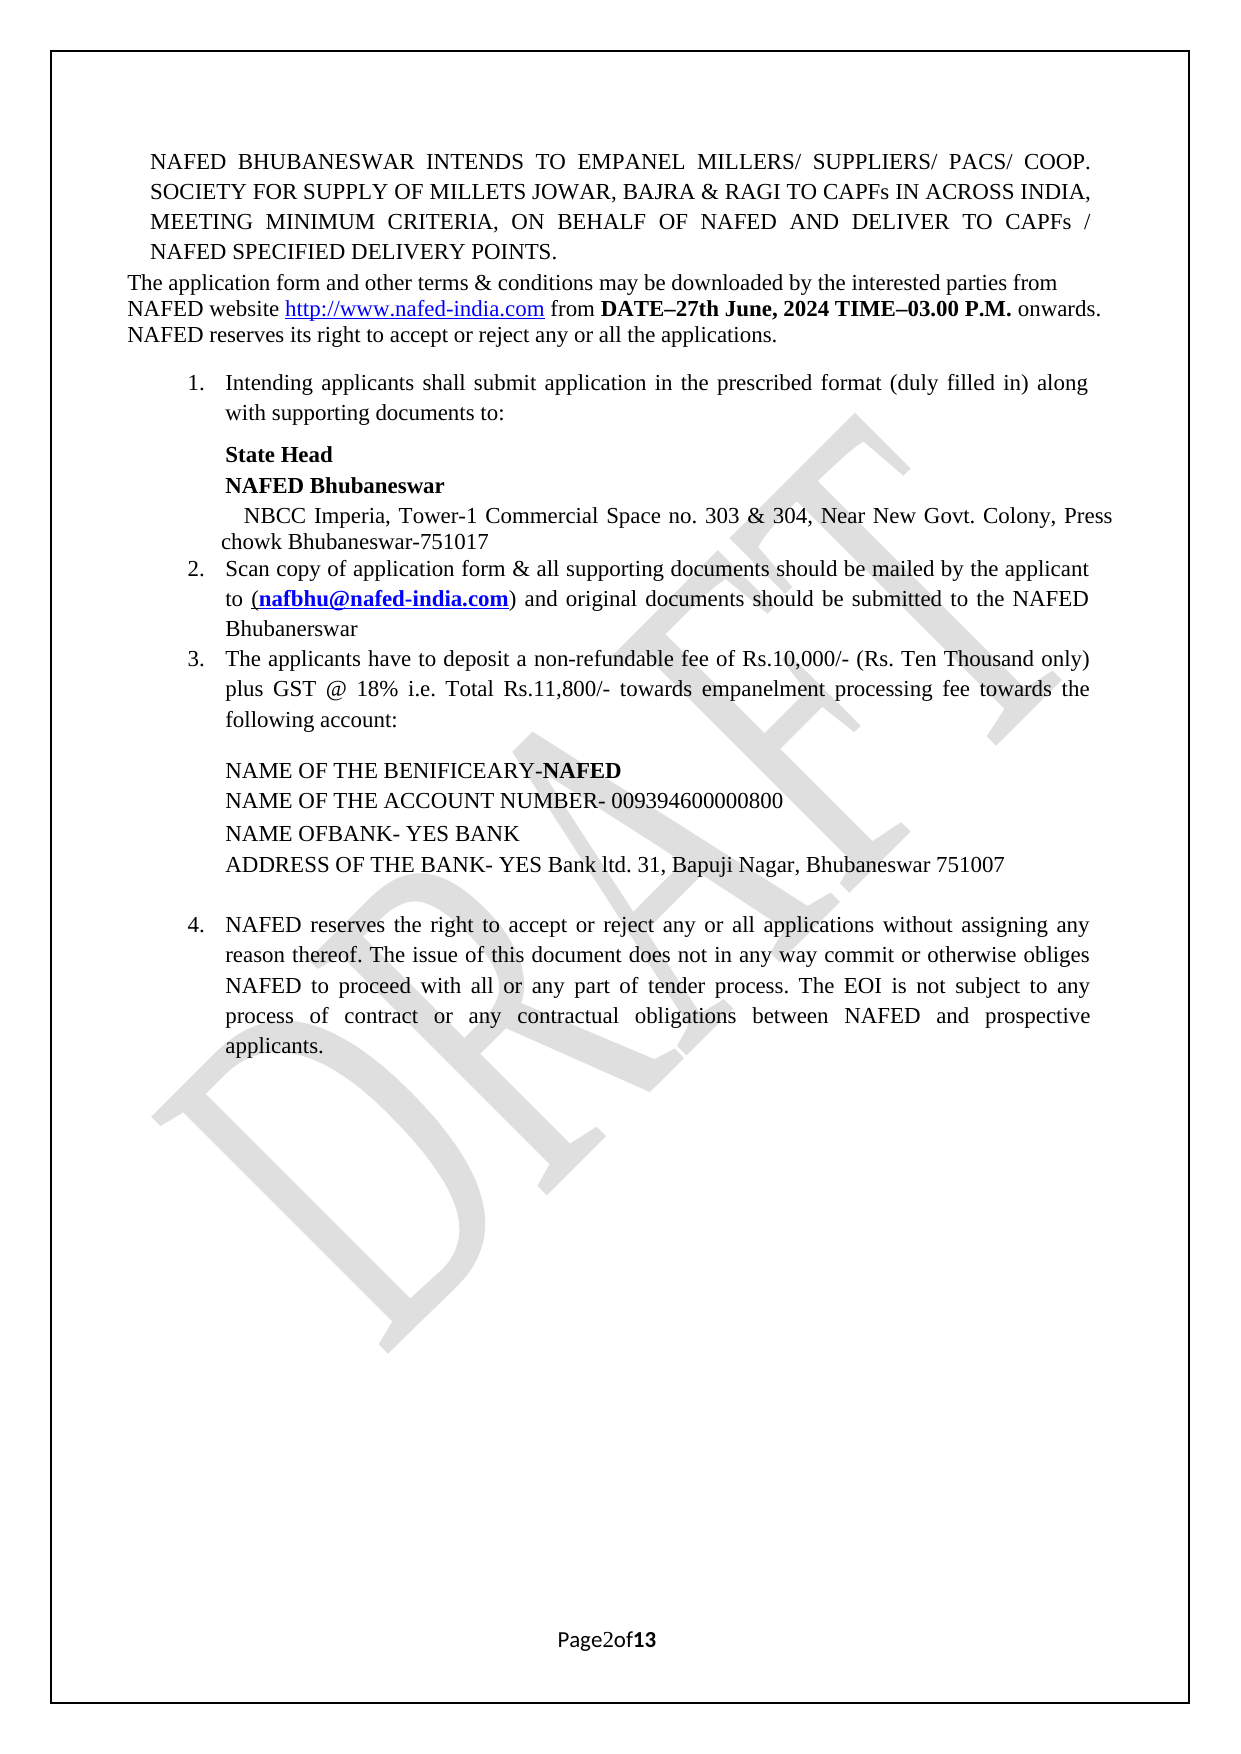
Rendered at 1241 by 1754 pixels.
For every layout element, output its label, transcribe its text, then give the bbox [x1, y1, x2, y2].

text NAME OF THE ACCOUNT NUMBER- 009394600000800 [225, 787, 1120, 813]
text NAFED Bhubaneswar [225, 472, 500, 498]
list The applicants have to deposit a non-refundable fee of Rs.10,000/- (Rs. Ten Thousand only) plus GST @ 18% i.e. Total Rs.11,800/- towards empanelment processing fee towards the following account: [187, 645, 1091, 732]
list Intending applicants shall submit application in the prescribed format (duly filled in) along with supporting documents to: [187, 369, 1090, 425]
text ADDRESS OF THE BANK- YES Bank ltd. 31, Bapuji Nagar, Bhubaneswar 751007 [225, 851, 1111, 877]
text NBCC Imperia, Tower-1 Commercial Space no. 303 & 304, Near New Govt. Colony, Press chowk Bhubaneswar-751017 [127, 502, 1115, 555]
text State Head [225, 442, 500, 468]
text NAME OF THE BENIFICEARY-NAFED [225, 757, 1115, 783]
text The application form and other terms & conditions may be downloaded by the interested parties from NAFED website http://www.nafed-india.com from DATE–27th June, 2024 TIME–03.00 P.M. onwards. NAFED reserves its right to accept or reject any or all the applications. [127, 268, 1115, 348]
text NAFED BHUBANESWAR INTENDS TO EMPANEL MILLERS/ SUPPLIERS/ PACS/ COOP. SOCIETY FOR SUPPLY OF MILLETS JOWAR, BAJRA & RAGI TO CAPFs IN ACROSS INDIA, MEETING MINIMUM CRITERIA, ON BEHALF OF NAFED AND DELIVER TO CAPFs / NAFED SPECIFIED DELIVERY POINTS. [150, 148, 1092, 265]
text NAME OFBANK- YES BANK [225, 821, 774, 847]
list NAFED reserves the right to accept or reject any or all applications without assigning any reason thereof. The issue of this document does not in any way commit or otherwise obliges NAFED to proceed with all or any part of tender process. The EOI is not subject to any process of contract or any contractual obligations between NAFED and prospective applicants. [187, 911, 1091, 1058]
list Scan copy of application form & all supporting documents should be mailed by the applicant to (nafbhu@nafed-india.com) and original documents should be submitted to the NAFED Bhubanerswar [187, 555, 1090, 641]
